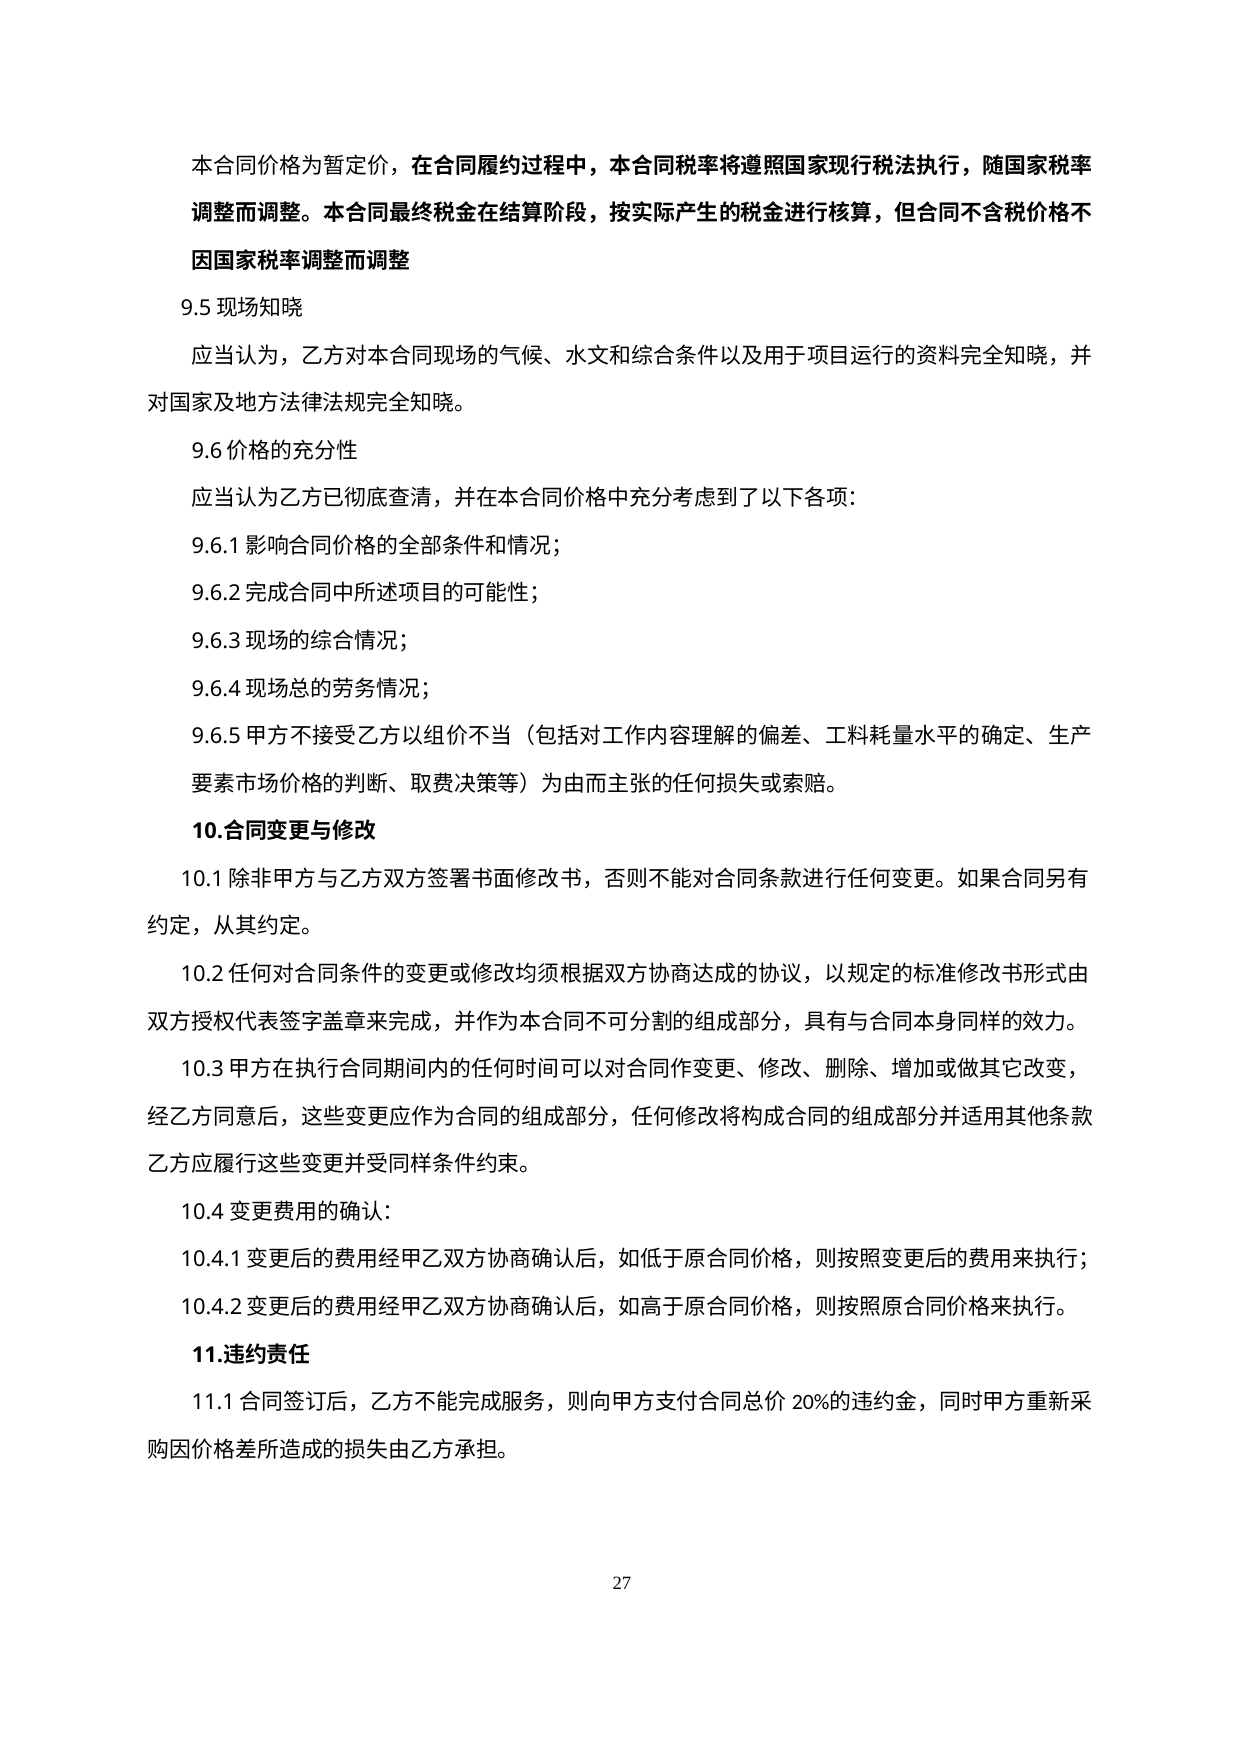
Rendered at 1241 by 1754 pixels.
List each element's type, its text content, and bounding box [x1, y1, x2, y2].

list 9.6.1影响合同价格的全部条件和情况； [191, 528, 1093, 559]
list 9.6价格的充分性 [191, 433, 1093, 464]
list 10.2任何对合同条件的变更或修改均须根据双方协商达成的协议，以规定的标准修改书形式由双方授权代表签字盖章来完成，并作为本合同不可分割的组成部分，具有与合同本身同样的效力。 [148, 956, 1093, 1035]
list 9.6.4现场总的劳务情况； [191, 671, 1093, 702]
list 10.1除非甲方与乙方双方签署书面修改书，否则不能对合同条款进行任何变更。如果合同另有约定，从其约定。 [148, 861, 1093, 940]
list 9.6.3现场的综合情况； [191, 623, 1093, 655]
text 10.合同变更与修改 [192, 813, 1093, 845]
list 10.4.2变更后的费用经甲乙双方协商确认后，如高于原合同价格，则按照原合同价格来执行。 [148, 1289, 1093, 1321]
list 10.3甲方在执行合同期间内的任何时间可以对合同作变更、修改、删除、增加或做其它改变，经乙方同意后，这些变更应作为合同的组成部分，任何修改将构成合同的组成部分并适用其他条款，乙方应履行这些变更并受同样条件约束。 [148, 1051, 1093, 1178]
list 9.6.2完成合同中所述项目的可能性； [148, 575, 1093, 607]
list 10.4.1变更后的费用经甲乙双方协商确认后，如低于原合同价格，则按照变更后的费用来执行； [148, 1241, 1093, 1273]
list 本合同价格为暂定价，在合同履约过程中，本合同税率将遵照国家现行税法执行，随国家税率调整而调整。本合同最终税金在结算阶段，按实际产生的税金进行核算，但合同不含税价格不因国家税率调整而调整 [191, 148, 1093, 274]
text 11.1合同签订后，乙方不能完成服务，则向甲方支付合同总价20%的违约金，同时甲方重新采购因价格差所造成的损失由乙方承担。 [148, 1384, 1093, 1463]
list 10.4 变更费用的确认： [148, 1194, 1093, 1226]
text 应当认为，乙方对本合同现场的气候、水文和综合条件以及用于项目运行的资料完全知晓，并对国家及地方法律法规完全知晓。 [148, 338, 1093, 417]
list 9.6.5甲方不接受乙方以组价不当（包括对工作内容理解的偏差、工料耗量水平的确定、生产要素市场价格的判断、取费决策等）为由而主张的任何损失或索赔。 [191, 718, 1093, 797]
list 9.5现场知晓 [158, 290, 1093, 322]
text 应当认为乙方已彻底查清，并在本合同价格中充分考虑到了以下各项： [148, 480, 1093, 512]
text 11.违约责任 [192, 1337, 1093, 1368]
